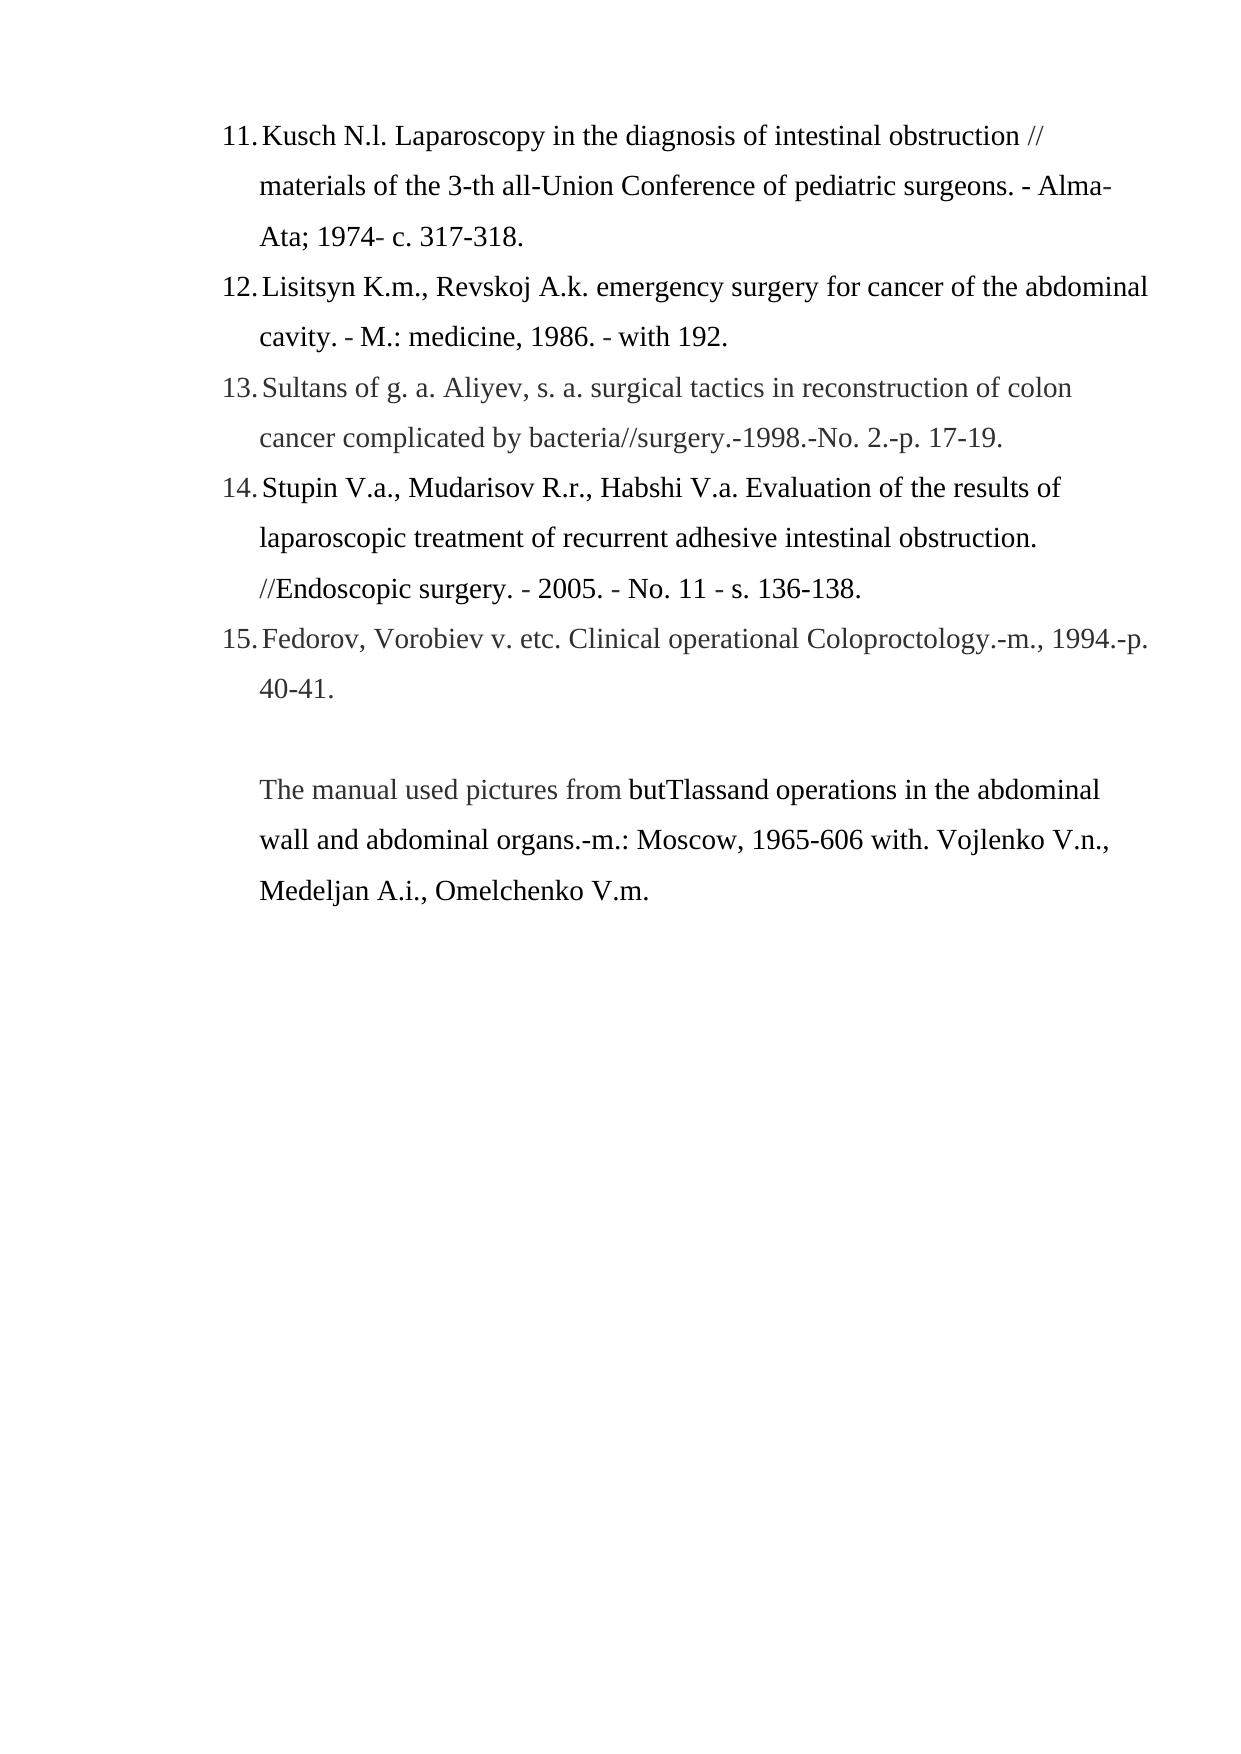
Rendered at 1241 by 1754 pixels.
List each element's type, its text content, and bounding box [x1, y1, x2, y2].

text The manual used pictures from butTlassand operations in the abdominal wall and abdominal organs.-m.: Moscow, 1965-606 with. Vojlenko V.n., Medeljan A.i., Omelchenko V.m. [259, 772, 1152, 906]
text 15. Fedorov, Vorobiev v. etc. Clinical operational Coloproctology.-m., 1994.-p. 40-41. [222, 621, 1152, 705]
text 14. Stupin V.a., Mudarisov R.r., Habshi V.a. Evaluation of the results of laparoscopic treatment of recurrent adhesive intestinal obstruction. //Endoscopic surgery. - 2005. - No. 11 - s. 136-138. [222, 470, 1152, 604]
text 13. Sultans of g. a. Aliyev, s. a. surgical tactics in reconstruction of colon cancer complicated by bacteria//surgery.-1998.-No. 2.-p. 17-19. [222, 370, 1152, 453]
text 11. Kusch N.l. Laparoscopy in the diagnosis of intestinal obstruction // materials of the 3-th all-Union Conference of pediatric surgeons. - Alma-Ata; 1974- c. 317-318. [222, 118, 1152, 252]
text 12. Lisitsyn K.m., Revskoj A.k. emergency surgery for cancer of the abdominal cavity. - M.: medicine, 1986. - with 192. [222, 269, 1152, 353]
